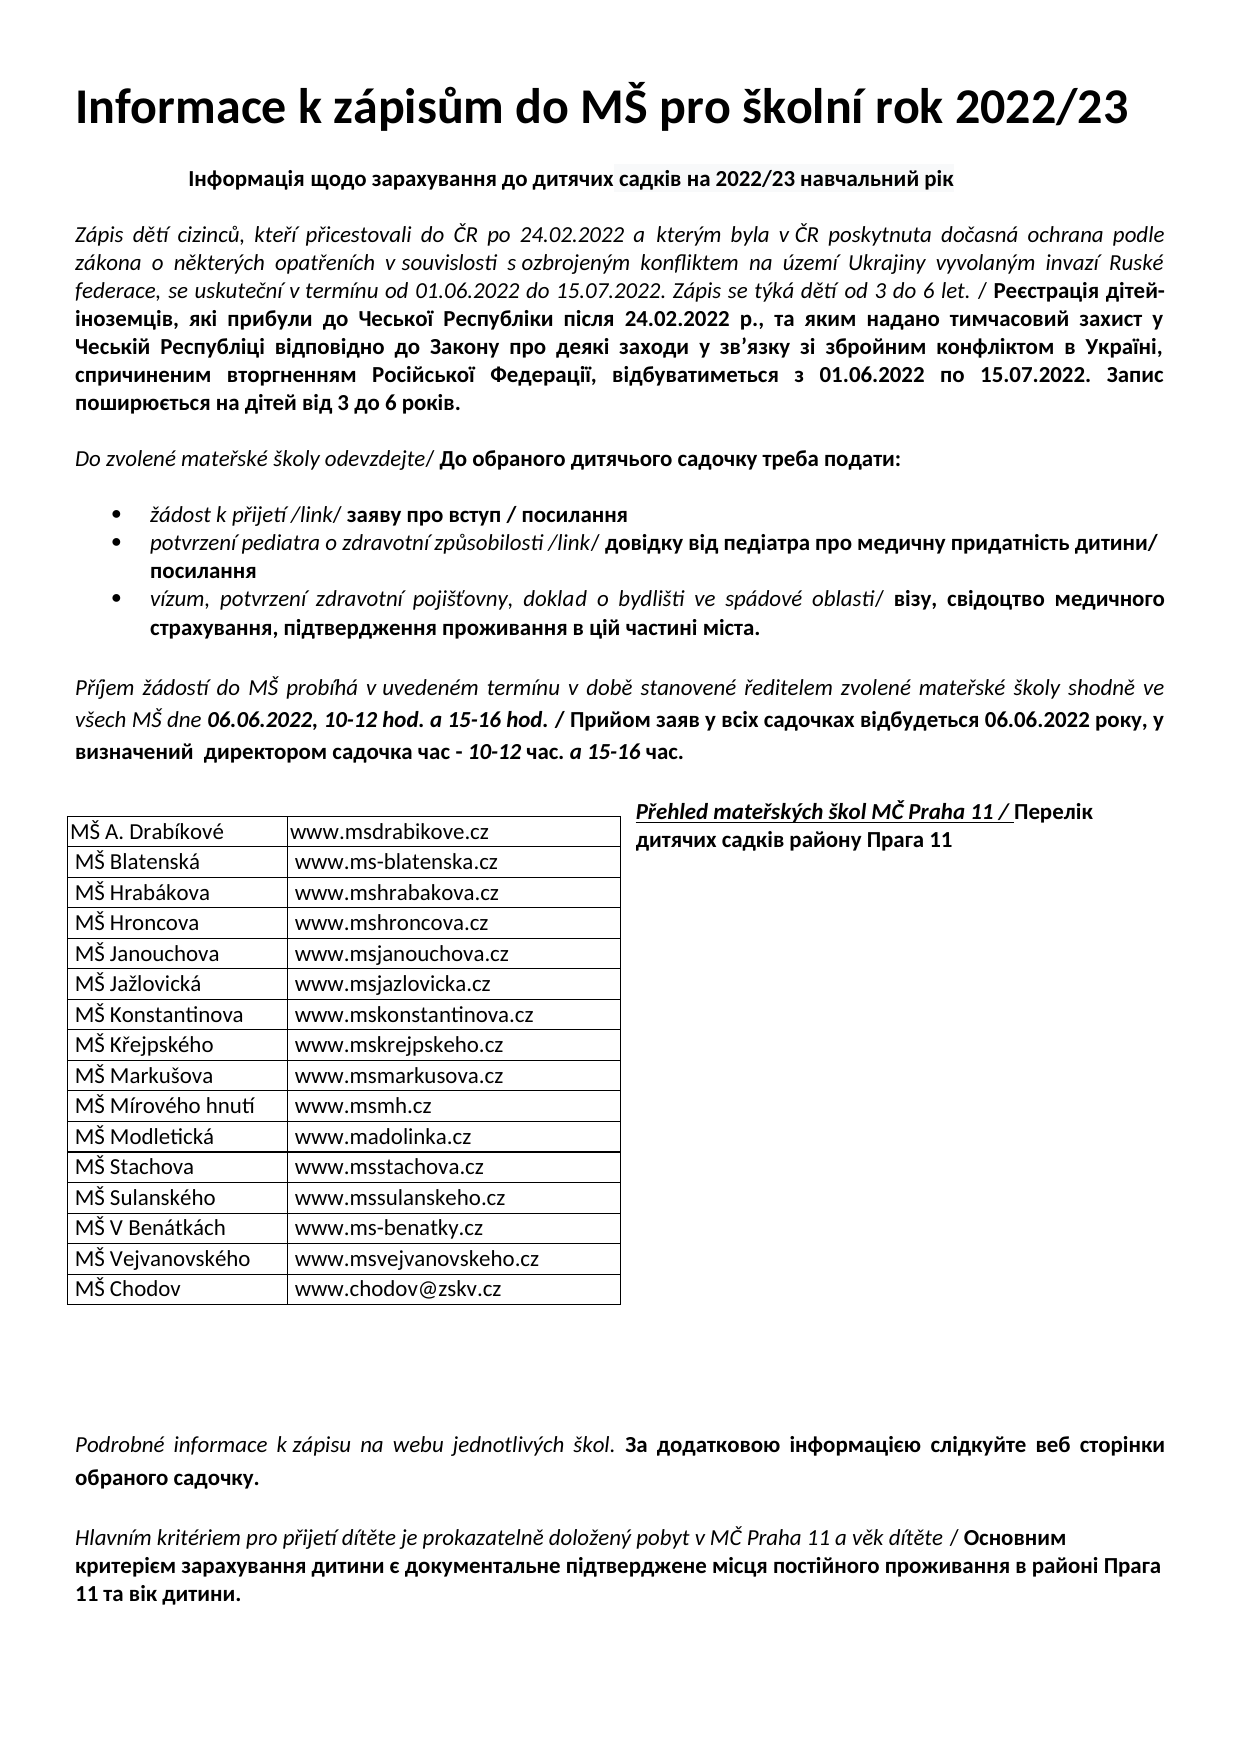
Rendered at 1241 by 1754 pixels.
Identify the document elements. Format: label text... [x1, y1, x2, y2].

table_cell www.msmarkusova.cz [288, 1061, 620, 1090]
subtitle vízum, potvrzení zdravotní pojišťovny, doklad o bydlišti ve spádové oblasti/ візу, свідоцтво медичного страхування, підтвердження проживання в цій частині міста. [112, 584, 1165, 641]
table_cell MŠ Hrabákova [68, 878, 287, 907]
table_cell www.madolinka.cz [288, 1122, 620, 1151]
table_cell MŠ Markušova [68, 1061, 287, 1090]
table_cell www.msjanouchova.cz [288, 939, 620, 968]
text Zápis dětí cizinců, kteří přicestovali do ČR po 24.02.2022 a kterým byla v ČR poskytnuta dočasná ochrana podle zákona o některých opatřeních v souvislosti s ozbrojeným konfliktem na území Ukrajiny vyvolaným invazí Ruské federace, se uskuteční v termínu od 01.06.2022 do 15.07.2022. Zápis se týká dětí od 3 do 6 let. / Реєстрація дітей-іноземців, які прибули до Чеської Республіки після 24.02.2022 р., та яким надано тимчасовий захист у Чеській Республіці відповідно до Закону про деякі заходи у зв’язку зі збройним конфліктом в Україні, спричиненим вторгненням Російської Федерації, відбуватиметься з 01.06.2022 по 15.07.2022. Запис поширюється на дітей від 3 до 6 років. [75, 220, 1165, 416]
table_cell MŠ Janouchova [68, 939, 287, 968]
text Інформація щодо зарахування до дитячих садків на 2022/23 навчальний рік [75, 136, 1165, 192]
table_cell www.mshrabakova.cz [288, 878, 620, 907]
table_cell MŠ Modletická [68, 1122, 287, 1151]
text Do zvolené mateřské školy odevzdejte/ До обраного дитячього садочку треба подати: [75, 444, 1165, 472]
table_cell MŠ Stachova [68, 1153, 287, 1182]
text Hlavním kritériem pro přijetí dítěte je prokazatelně doložený pobyt v MČ Praha 11 a věk dítěte / Основним критерієм зарахування дитини є документальне підтверджене місця постійного проживання в районі Прага 11 та вік дитини. [75, 1523, 1165, 1607]
table_cell MŠ Konstantinova [68, 1000, 287, 1029]
text Informace k zápisům do MŠ pro školní rok 2022/23 [75, 75, 1165, 136]
table_cell MŠ Chodov [68, 1275, 287, 1304]
table_cell MŠ Blatenská [68, 847, 287, 877]
table_cell www.mskonstantinova.cz [288, 1000, 620, 1029]
table_header www.msdrabikove.cz [288, 817, 620, 846]
table_cell www.mskrejpskeho.cz [288, 1030, 620, 1060]
table_cell MŠ V Benátkách [68, 1214, 287, 1243]
text Podrobné informace k zápisu na webu jednotlivých škol. За додатковою інформацією слідкуйте веб сторінки обраного садочку. [75, 1431, 1165, 1491]
table_cell www.mshroncova.cz [288, 908, 620, 938]
table_cell www.msstachova.cz [288, 1153, 620, 1182]
table_cell MŠ Křejpského [68, 1030, 287, 1060]
list žádost k přijetí /link/ заяву про вступ / посилання [112, 472, 1165, 528]
table_cell www.chodov@zskv.cz [288, 1275, 620, 1304]
table_cell www.ms-benatky.cz [288, 1214, 620, 1243]
table_cell MŠ Vejvanovského [68, 1244, 287, 1273]
table_cell MŠ Jažlovická [68, 969, 287, 999]
list potvrzení pediatra o zdravotní způsobilosti /link/ довідку від педіатра про медичну придатність дитини/ посилання [112, 528, 1165, 584]
table_cell MŠ Mírového hnutí [68, 1091, 287, 1121]
table_cell www.msvejvanovskeho.cz [288, 1244, 620, 1273]
table_header MŠ A. Drabíkové [68, 817, 287, 846]
table_cell www.msjazlovicka.cz [288, 969, 620, 999]
table_cell www.ms-blatenska.cz [288, 847, 620, 877]
text Příjem žádostí do MŠ probíhá v uvedeném termínu v době stanovené ředitelem zvolené mateřské školy shodně ve všech MŠ dne 06.06.2022, 10-12 hod. a 15-16 hod. / Прийом заяв у всіх садочках відбудеться 06.06.2022 року, у визначений директором садочка час - 10-12 час. a 15-16 час. [75, 673, 1165, 765]
table_cell MŠ Hroncova [68, 908, 287, 938]
table_cell www.mssulanskeho.cz [288, 1183, 620, 1212]
table_cell MŠ Sulanského [68, 1183, 287, 1212]
table_cell www.msmh.cz [288, 1091, 620, 1121]
text Přehled mateřských škol MČ Praha 11 / Перелік дитячих садків району Прага 11 [75, 797, 1165, 853]
